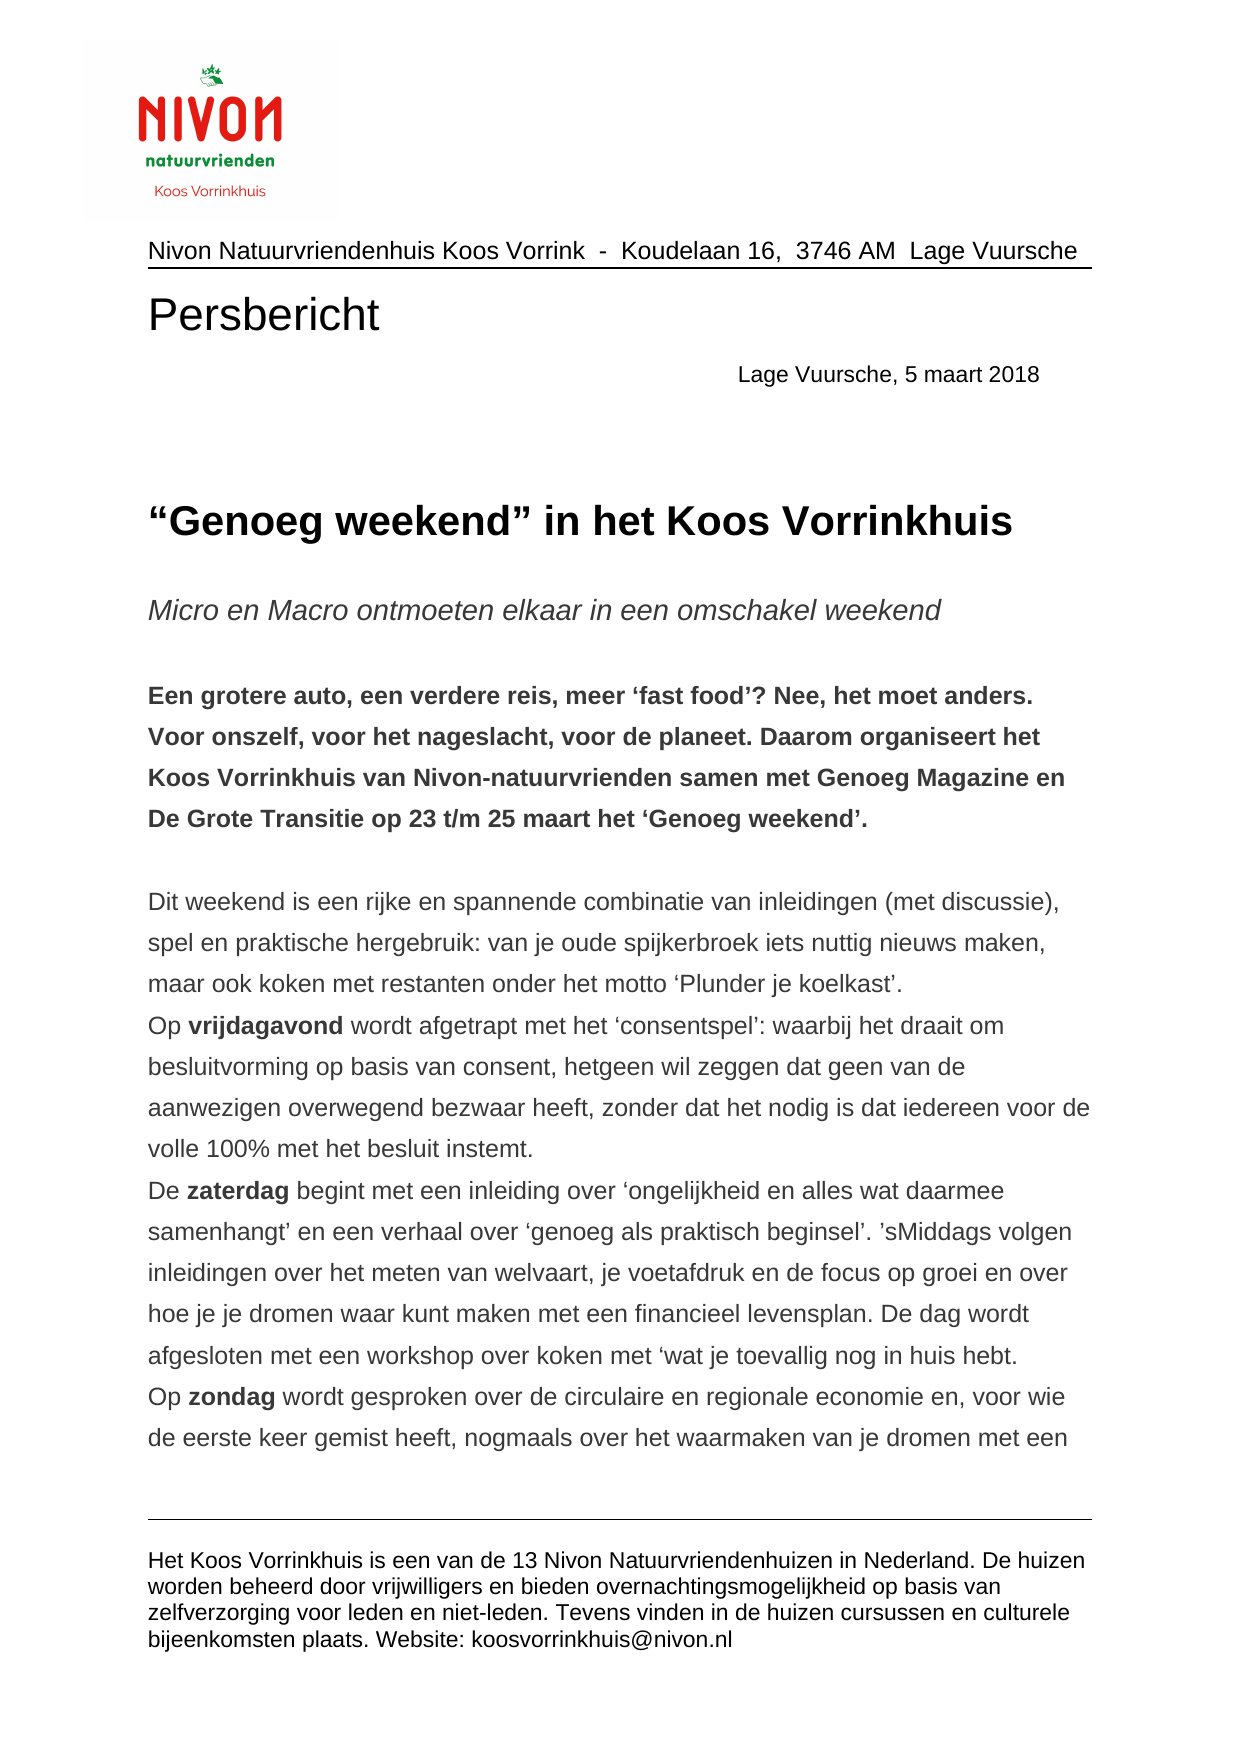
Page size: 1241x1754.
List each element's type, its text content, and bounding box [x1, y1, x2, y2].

text Dit weekend is een rijke en spannende combinatie van inleidingen (met discussie), spel en praktische hergebruik: van je oude spijkerbroek iets nuttig nieuws maken, maar ook koken met restanten onder het motto ‘Plunder je koelkast’. [148, 874, 1092, 998]
text Lage Vuursche, 5 maart 2018 [738, 361, 1092, 387]
text “Genoeg weekend” in het Koos Vorrinkhuis [148, 496, 1092, 544]
text Op vrijdagavond wordt afgetrapt met het ‘consentspel’: waarbij het draait om besluitvorming op basis van consent, hetgeen wil zeggen dat geen van de aanwezigen overwegend bezwaar heeft, zonder dat het nodig is dat iedereen voor de volle 100% met het besluit instemt. [148, 998, 1092, 1163]
text De zaterdag begint met een inleiding over ‘ongelijkheid en alles wat daarmee samenhangt’ en een verhaal over ‘genoeg als praktisch beginsel’. ’sMiddags volgen inleidingen over het meten van welvaart, je voetafdruk en de focus op groei en over hoe je je dromen waar kunt maken met een financieel levensplan. De dag wordt afgesloten met een workshop over koken met ‘wat je toevallig nog in huis hebt. [148, 1163, 1092, 1369]
text Nivon Natuurvriendenhuis Koos Vorrink - Koudelaan 16, 3746 AM Lage Vuursche [148, 236, 1092, 267]
picture [82, 41, 338, 222]
text Persbericht [148, 288, 1092, 340]
text Een grotere auto, een verdere reis, meer ‘fast food’? Nee, het moet anders. Voor onszelf, voor het nageslacht, voor de planeet. Daarom organiseert het Koos Vorrinkhuis van Nivon-natuurvrienden samen met Genoeg Magazine en De Grote Transitie op 23 t/m 25 maart het ‘Genoeg weekend’. [148, 668, 1092, 833]
text Micro en Macro ontmoeten elkaar in een omschakel weekend [148, 586, 1092, 627]
